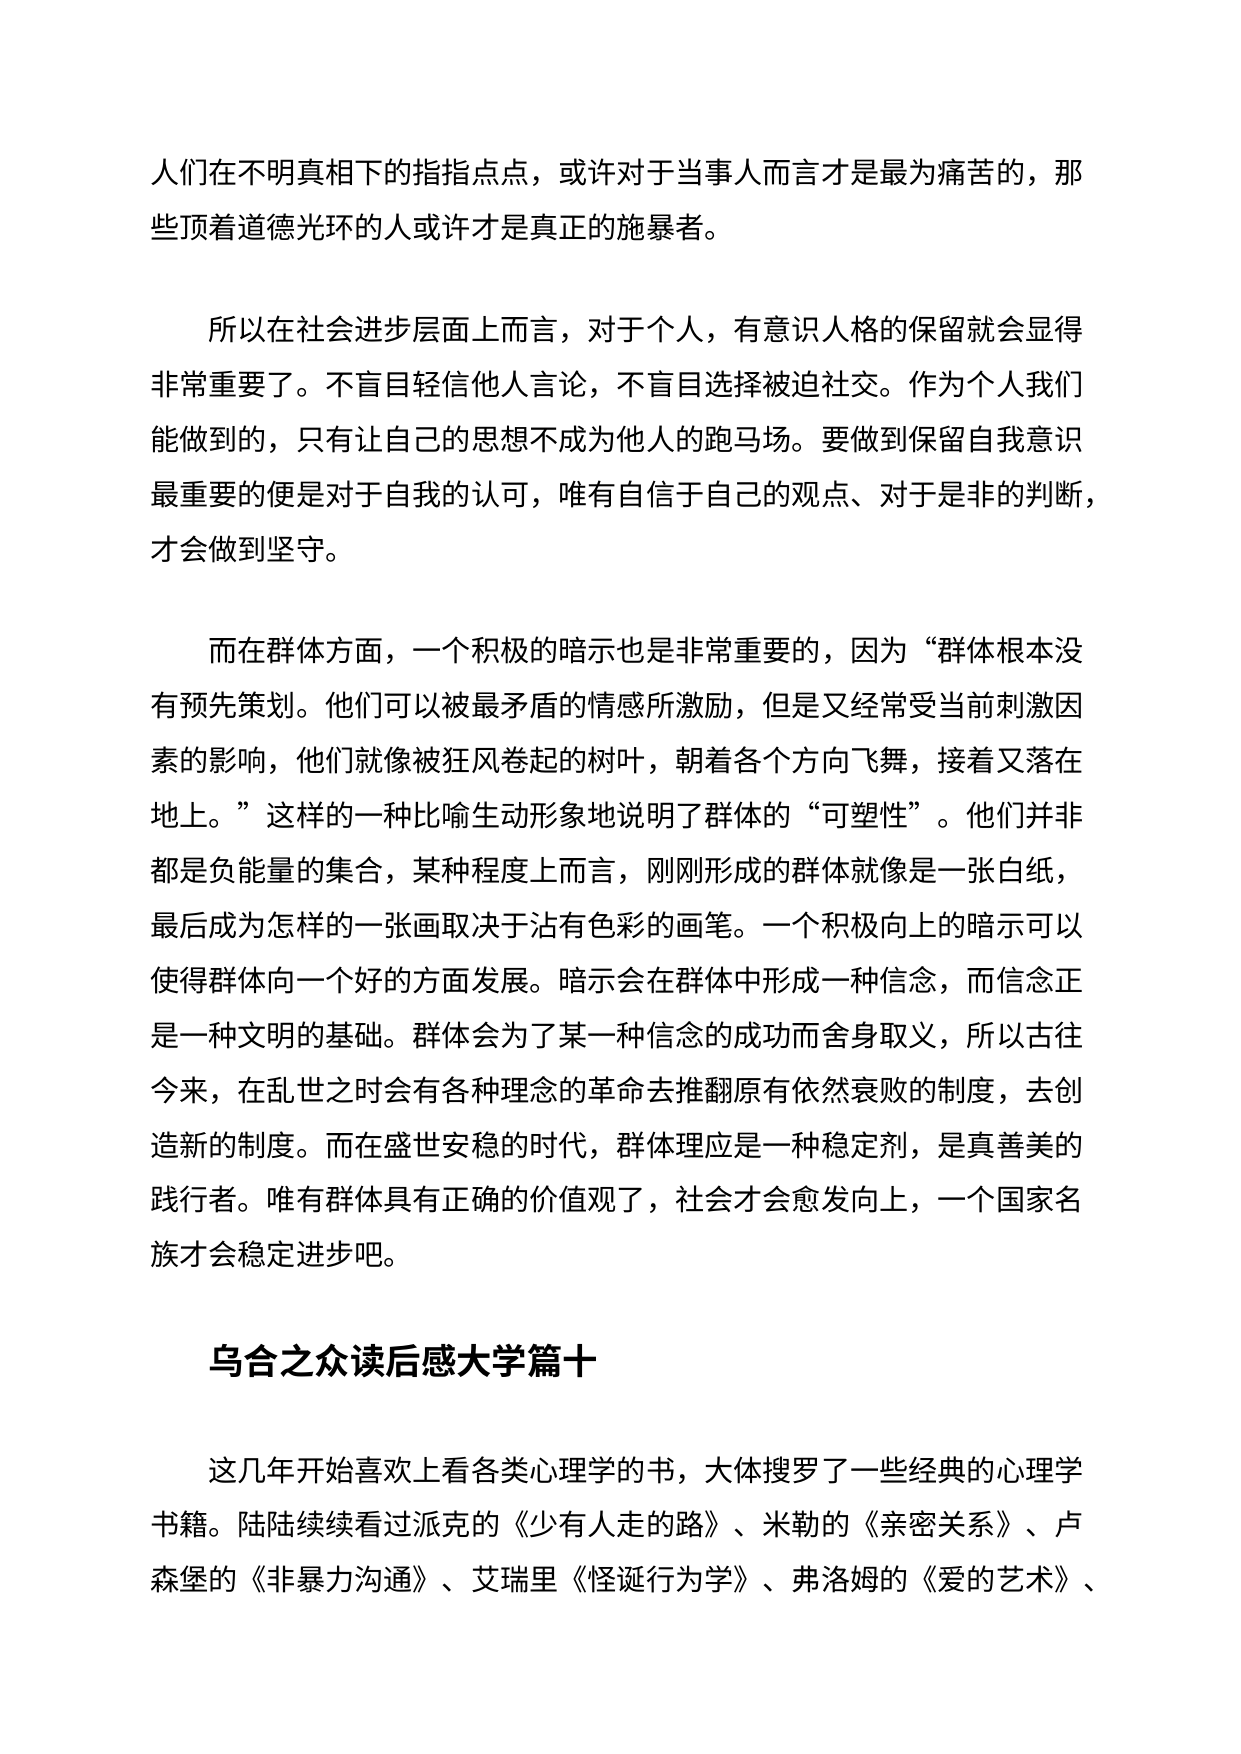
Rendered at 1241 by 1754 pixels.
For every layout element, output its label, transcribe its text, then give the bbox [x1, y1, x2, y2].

text 乌合之众读后感大学篇十 [150, 1334, 1090, 1385]
text 所以在社会进步层面上而言，对于个人，有意识人格的保留就会显得非常重要了。不盲目轻信他人言论，不盲目选择被迫社交。作为个人我们能做到的，只有让自己的思想不成为他人的跑马场。要做到保留自我意识最重要的便是对于自我的认可，唯有自信于自己的观点、对于是非的判断，才会做到坚守。 [150, 307, 1090, 568]
text 而在群体方面，一个积极的暗示也是非常重要的，因为“群体根本没有预先策划。他们可以被最矛盾的情感所激励，但是又经常受当前刺激因素的影响，他们就像被狂风卷起的树叶，朝着各个方向飞舞，接着又落在地上。”这样的一种比喻生动形象地说明了群体的“可塑性”。他们并非都是负能量的集合，某种程度上而言，刚刚形成的群体就像是一张白纸，最后成为怎样的一张画取决于沾有色彩的画笔。一个积极向上的暗示可以使得群体向一个好的方面发展。暗示会在群体中形成一种信念，而信念正是一种文明的基础。群体会为了某一种信念的成功而舍身取义，所以古往今来，在乱世之时会有各种理念的革命去推翻原有依然衰败的制度，去创造新的制度。而在盛世安稳的时代，群体理应是一种稳定剂，是真善美的践行者。唯有群体具有正确的价值观了，社会才会愈发向上，一个国家名族才会稳定进步吧。 [150, 628, 1090, 1274]
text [150, 150, 1090, 247]
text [150, 1447, 1090, 1599]
